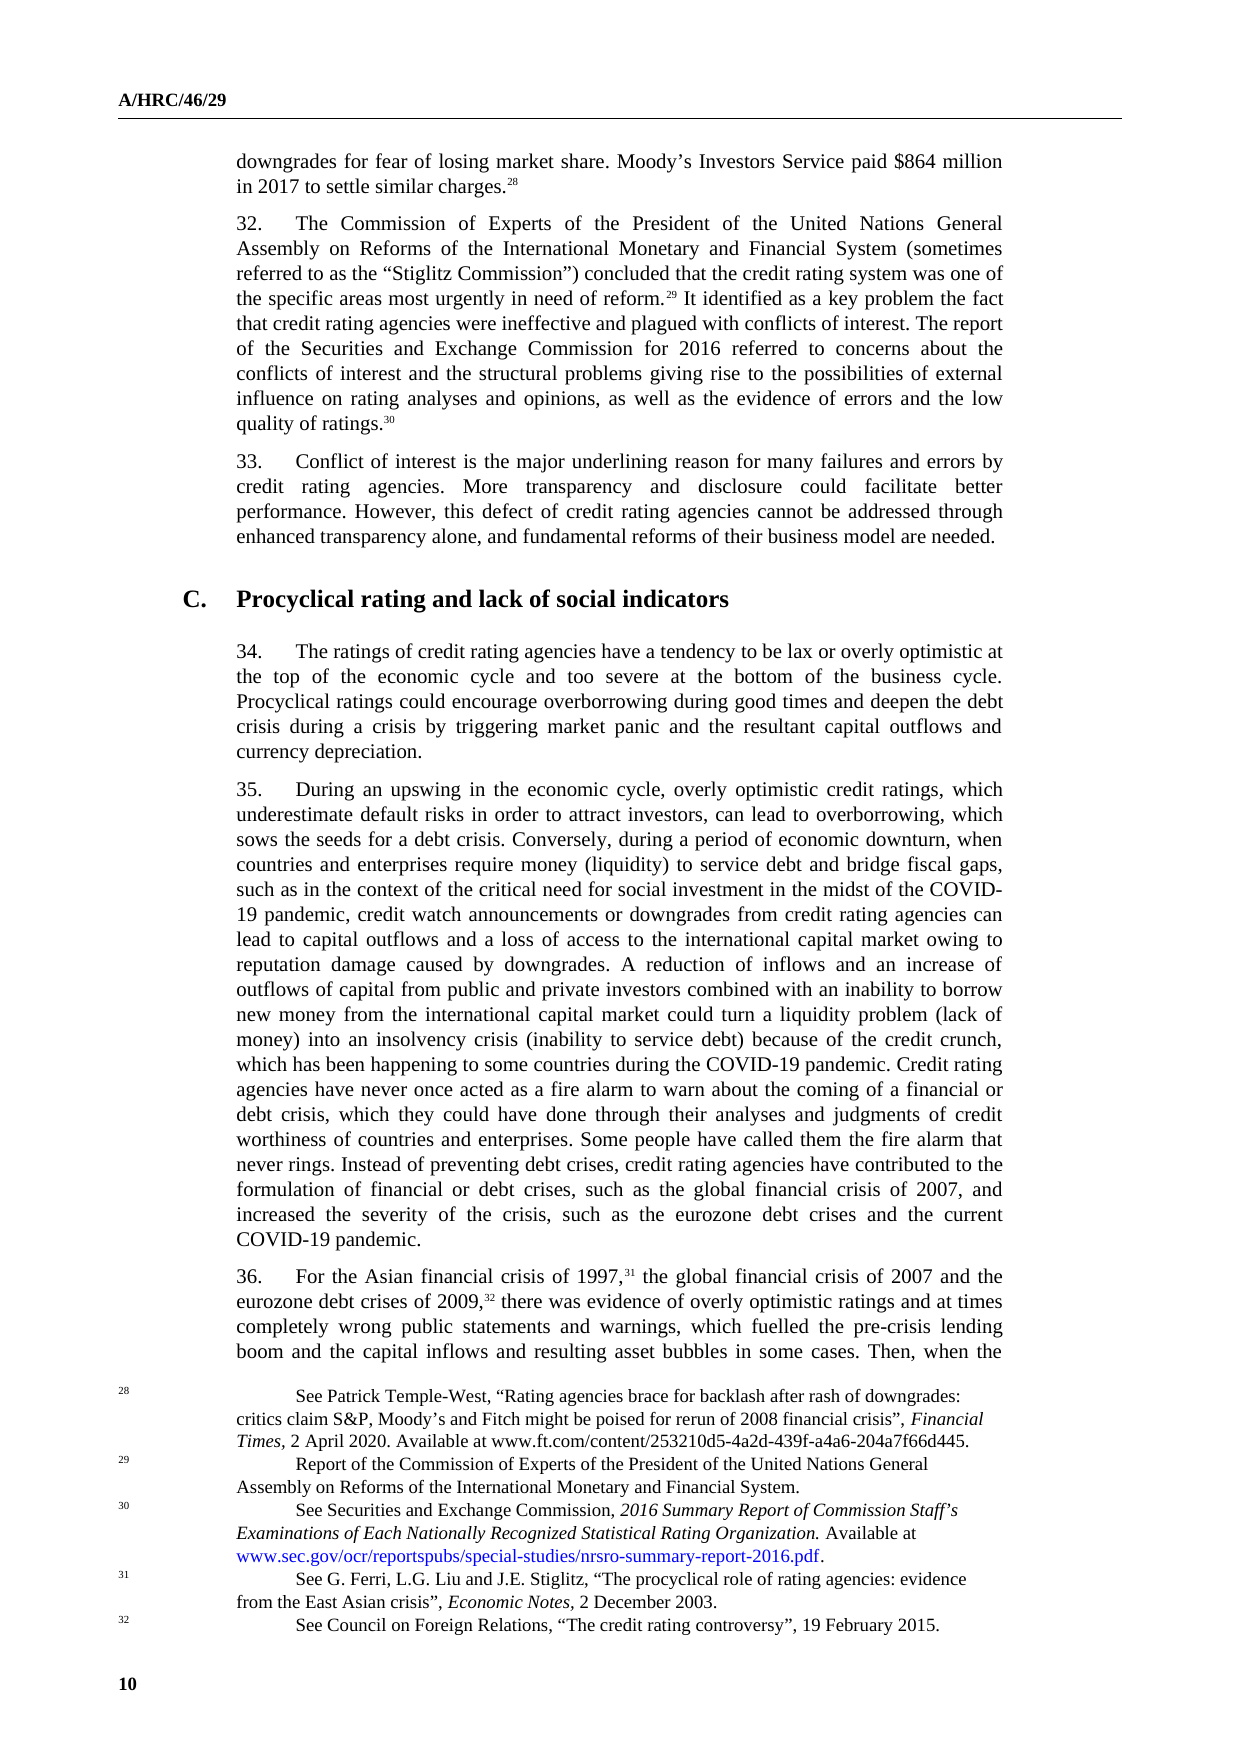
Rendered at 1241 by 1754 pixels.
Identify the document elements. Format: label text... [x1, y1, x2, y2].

text 33. Conflict of interest is the major underlining reason for many failures and errors by credit rating agencies. More transparency and disclosure could facilitate better performance. However, this defect of credit rating agencies cannot be addressed through enhanced transparency alone, and fundamental reforms of their business model are needed. [236, 448, 1004, 548]
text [236, 1263, 1004, 1363]
text 35. During an upswing in the economic cycle, overly optimistic credit ratings, which underestimate default risks in order to attract investors, can lead to overborrowing, which sows the seeds for a debt crisis. Conversely, during a period of economic downturn, when countries and enterprises require money (liquidity) to service debt and bridge fiscal gaps, such as in the context of the critical need for social investment in the midst of the COVID-19 pandemic, credit watch announcements or downgrades from credit rating agencies can lead to capital outflows and a loss of access to the international capital market owing to reputation damage caused by downgrades. A reduction of inflows and an increase of outflows of capital from public and private investors combined with an inability to borrow new money from the international capital market could turn a liquidity problem (lack of money) into an insolvency crisis (inability to service debt) because of the credit crunch, which has been happening to some countries during the COVID-19 pandemic. Credit rating agencies have never once acted as a fire alarm to warn about the coming of a financial or debt crisis, which they could have done through their analyses and judgments of credit worthiness of countries and enterprises. Some people have called them the fire alarm that never rings. Instead of preventing debt crises, credit rating agencies have contributed to the formulation of financial or debt crises, such as the global financial crisis of 2007, and increased the severity of the crisis, such as the eurozone debt crises and the current COVID-19 pandemic. [236, 776, 1004, 1251]
text 34. The ratings of credit rating agencies have a tendency to be lax or overly optimistic at the top of the economic cycle and too severe at the bottom of the business cycle. Procyclical ratings could encourage overborrowing during good times and deepen the debt crisis during a crisis by triggering market panic and the resultant capital outflows and currency depreciation. [236, 638, 1004, 763]
text 32. The Commission of Experts of the President of the United Nations General Assembly on Reforms of the International Monetary and Financial System (sometimes referred to as the “Stiglitz Commission”) concluded that the credit rating system was one of the specific areas most urgently in need of reform. It identified as a key problem the fact that credit rating agencies were ineffective and plagued with conflicts of interest. The report of the Securities and Exchange Commission for 2016 referred to concerns about the conflicts of interest and the structural problems giving rise to the possibilities of external influence on rating analyses and opinions, as well as the evidence of errors and the low quality of ratings. [236, 210, 1004, 435]
text C. Procyclical rating and lack of social indicators [118, 585, 1004, 613]
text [236, 148, 1004, 198]
